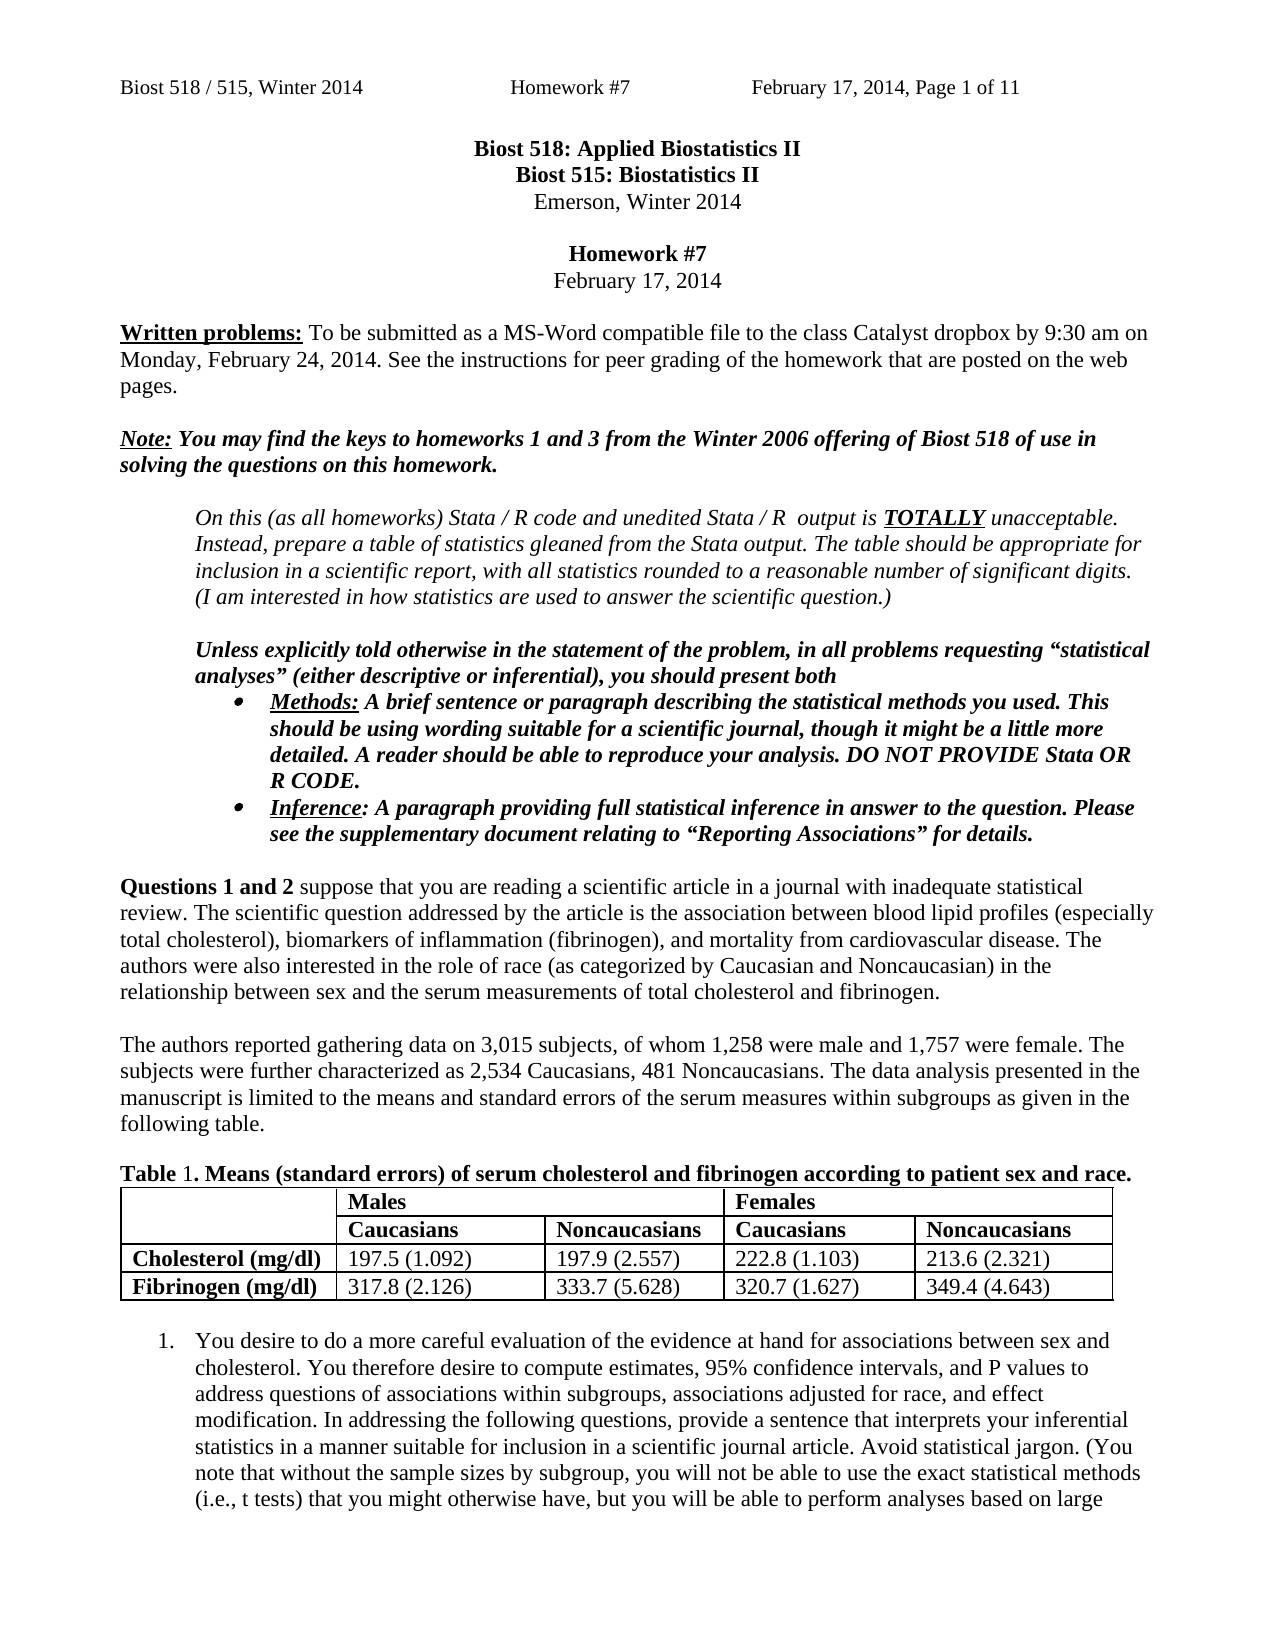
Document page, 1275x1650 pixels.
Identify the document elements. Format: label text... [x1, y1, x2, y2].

table_cell 222.8 (1.103) [725, 1245, 914, 1271]
table_cell Noncaucasians [916, 1217, 1112, 1243]
text Homework #7 [120, 240, 1155, 267]
table_cell 349.4 (4.643) [916, 1273, 1112, 1299]
table_cell 317.8 (2.126) [337, 1273, 544, 1299]
table_header Females [725, 1188, 1112, 1215]
text Biost 518: Applied Biostatistics II [120, 135, 1155, 161]
text Note: You may find the keys to homeworks 1 and 3 from the Winter 2006 offering of Biost 518 of use in solving the questions on this homework. [120, 425, 1155, 478]
table_cell Noncaucasians [546, 1217, 723, 1243]
text Emerson, Winter 2014 [120, 188, 1155, 214]
table_cell 197.5 (1.092) [337, 1245, 544, 1271]
table_cell Cholesterol (mg/dl) [122, 1245, 336, 1271]
text Table 1. Means (standard errors) of serum cholesterol and fibrinogen according to patient sex and race. [120, 1161, 1155, 1187]
table_cell Caucasians [725, 1217, 914, 1243]
text Written problems: To be submitted as a MS-Word compatible file to the class Catalyst dropbox by 9:30 am on Monday, February 24, 2014. See the instructions for peer grading of the homework that are posted on the web pages. [120, 319, 1155, 398]
table_cell 320.7 (1.627) [725, 1273, 914, 1299]
table_cell 197.9 (2.557) [546, 1245, 723, 1271]
table_cell Caucasians [337, 1217, 544, 1243]
text Questions 1 and 2 suppose that you are reading a scientific article in a journal with inadequate statistical review. The scientific question addressed by the article is the association between blood lipid profiles (especially total cholesterol), biomarkers of inflammation (fibrinogen), and mortality from cardiovascular disease. The authors were also interested in the role of race (as categorized by Caucasian and Noncaucasian) in the relationship between sex and the serum measurements of total cholesterol and fibrinogen. [120, 873, 1155, 1005]
text On this (as all homeworks) Stata / R code and unedited Stata / R output is TOTALLY unacceptable. Instead, prepare a table of statistics gleaned from the Stata output. The table should be appropriate for inclusion in a scientific report, with all statistics rounded to a reasonable number of significant digits. (I am interested in how statistics are used to answer the scientific question.) [195, 504, 1155, 609]
table_header Males [337, 1188, 724, 1215]
table_cell 333.7 (5.628) [546, 1273, 723, 1299]
text Biost 515: Biostatistics II [120, 161, 1155, 188]
list Inference: A paragraph providing full statistical inference in answer to the question. Please see the supplementary document relating to “Reporting Associations” for details. [232, 794, 1155, 847]
table_cell 213.6 (2.321) [916, 1245, 1112, 1271]
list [157, 1327, 1155, 1512]
text February 17, 2014 [120, 267, 1155, 293]
text Unless explicitly told otherwise in the statement of the problem, in all problems requesting “statistical analyses” (either descriptive or inferential), you should present both [195, 636, 1155, 688]
text The authors reported gathering data on 3,015 subjects, of whom 1,258 were male and 1,757 were female. The subjects were further characterized as 2,534 Caucasians, 481 Noncaucasians. The data analysis presented in the manuscript is limited to the means and standard errors of the serum measures within subgroups as given in the following table. [120, 1031, 1155, 1136]
table_header [122, 1188, 336, 1243]
table_cell Fibrinogen (mg/dl) [122, 1273, 336, 1299]
list Methods: A brief sentence or paragraph describing the statistical methods you used. This should be using wording suitable for a scientific journal, though it might be a little more detailed. A reader should be able to reproduce your analysis. DO NOT PROVIDE Stata OR R CODE. [232, 688, 1155, 794]
